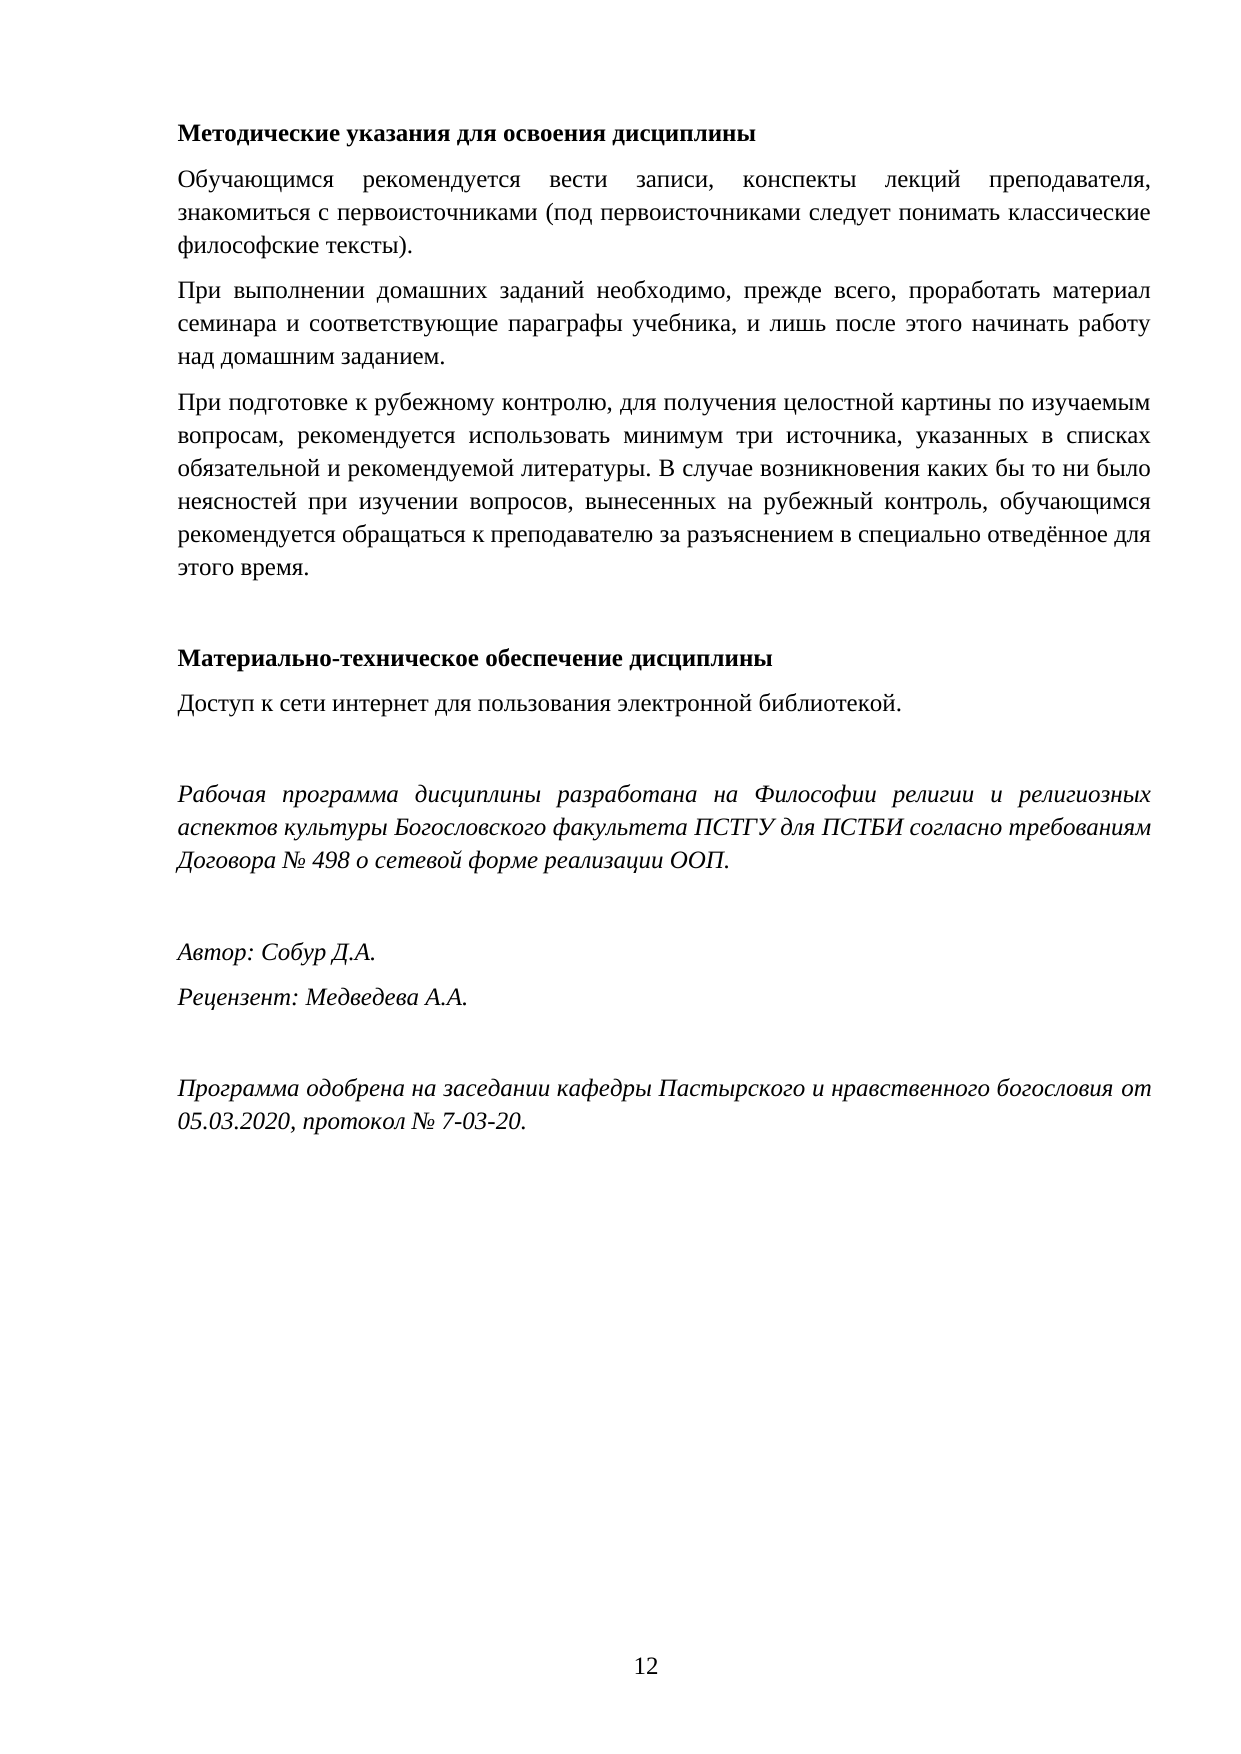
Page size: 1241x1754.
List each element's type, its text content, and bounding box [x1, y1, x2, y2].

list Доступ к сети интернет для пользования электронной библиотекой. [177, 688, 1152, 717]
subtitle Методические указания для освоения дисциплины [177, 118, 1152, 147]
text Автор: Собур Д.А. [177, 937, 1152, 965]
subtitle Материально-техническое обеспечение дисциплины [177, 643, 1152, 672]
list Обучающимся рекомендуется вести записи, конспекты лекций преподавателя, знакомиться с первоисточниками (под первоисточниками следует понимать классические философские тексты). [177, 164, 1152, 258]
text Рецензент: Медведева А.А. [177, 982, 1152, 1011]
text Рабочая программа дисциплины разработана на Философии религии и религиозных аспектов культуры Богословского факультета ПСТГУ для ПСТБИ согласно требованиям Договора № 498 о сетевой форме реализации ООП. [177, 779, 1152, 874]
text Программа одобрена на заседании кафедры Пастырского и нравственного богословия от 05.03.2020, протокол № 7-03-20. [177, 1073, 1152, 1135]
list При подготовке к рубежному контролю, для получения целостной картины по изучаемым вопросам, рекомендуется использовать минимум три источника, указанных в списках обязательной и рекомендуемой литературы. В случае возникновения каких бы то ни было неясностей при изучении вопросов, вынесенных на рубежный контроль, обучающимся рекомендуется обращаться к преподавателю за разъяснением в специально отведённое для этого время. [177, 387, 1152, 581]
list При выполнении домашних заданий необходимо, прежде всего, проработать материал семинара и соответствующие параграфы учебника, и лишь после этого начинать работу над домашним заданием. [177, 275, 1152, 370]
